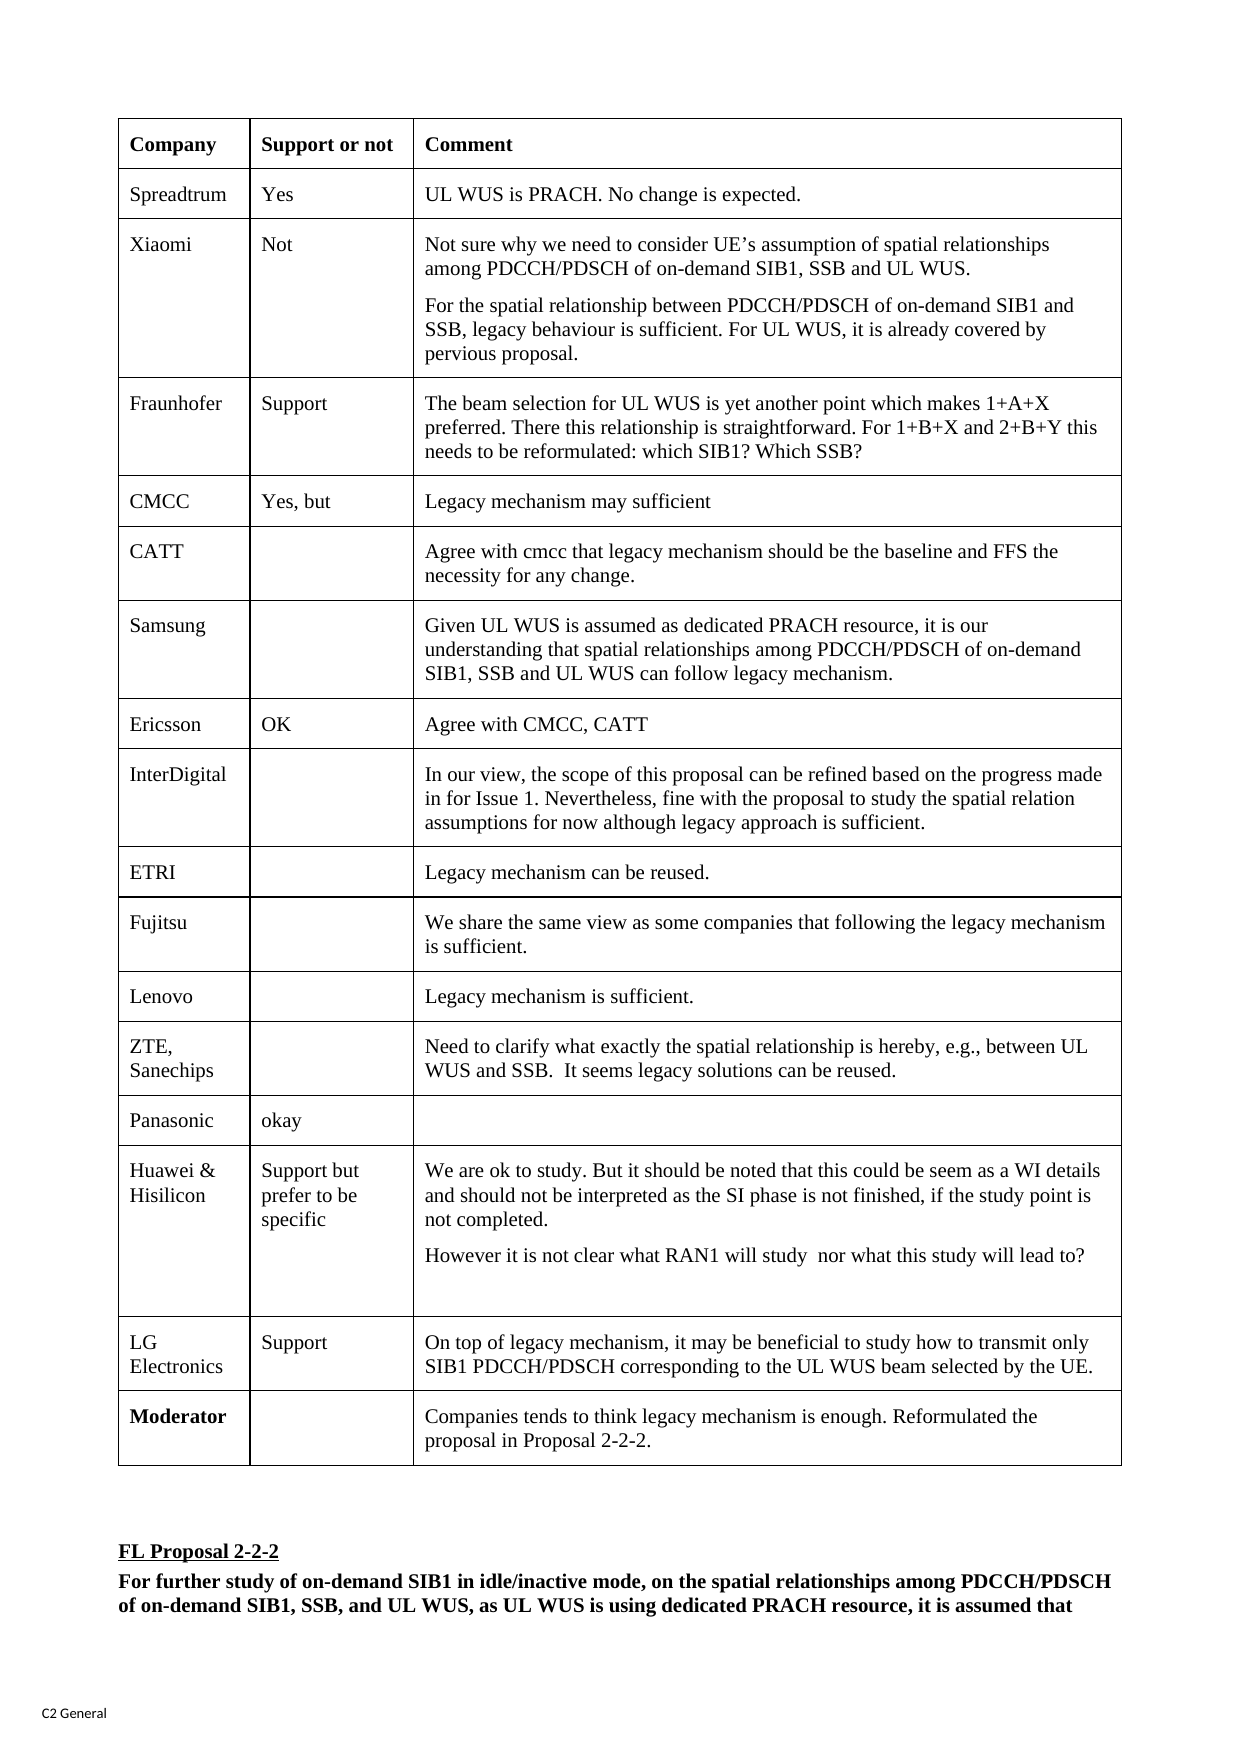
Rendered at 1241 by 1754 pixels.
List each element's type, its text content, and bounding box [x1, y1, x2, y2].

table_header Comment [414, 119, 1121, 168]
table_cell Legacy mechanism can be reused. [414, 847, 1121, 896]
table_cell Huawei & Hisilicon [119, 1146, 249, 1316]
table_cell [251, 527, 413, 600]
table_cell InterDigital [119, 749, 249, 846]
table_cell Panasonic [119, 1096, 249, 1145]
table_cell Samsung [119, 601, 249, 698]
table_cell Not [251, 219, 413, 377]
table_cell Legacy mechanism may sufficient [414, 476, 1121, 526]
table_cell Support [251, 378, 413, 475]
table_cell Fraunhofer [119, 378, 249, 475]
subtitle FL Proposal 2-2-2 [118, 1539, 1122, 1563]
table_header Company [119, 119, 249, 168]
table_cell Xiaomi [119, 219, 249, 377]
table_cell Yes [251, 169, 413, 218]
table_cell [251, 601, 413, 698]
table_cell Moderator [119, 1391, 249, 1464]
table_cell Fujitsu [119, 898, 249, 971]
table_cell CATT [119, 527, 249, 600]
table_cell Ericsson [119, 699, 249, 748]
table_cell We are ok to study. But it should be noted that this could be seem as a WI details and should not be interpreted as the SI phase is not finished, if the study point is not completed. However it is not clear what RAN1 will study nor what this study will lead to? [414, 1146, 1121, 1316]
table_cell [251, 1391, 413, 1464]
table_cell Spreadtrum [119, 169, 249, 218]
table_cell Agree with CMCC, CATT [414, 699, 1121, 748]
table_cell We share the same view as some companies that following the legacy mechanism is sufficient. [414, 898, 1121, 971]
table_cell [251, 847, 413, 896]
table_cell Not sure why we need to consider UE’s assumption of spatial relationships among PDCCH/PDSCH of on-demand SIB1, SSB and UL WUS. For the spatial relationship between PDCCH/PDSCH of on-demand SIB1 and SSB, legacy behaviour is sufficient. For UL WUS, it is already covered by pervious proposal. [414, 219, 1121, 377]
table_cell okay [251, 1096, 413, 1145]
table_cell ZTE, Sanechips [119, 1022, 249, 1095]
table_cell Given UL WUS is assumed as dedicated PRACH resource, it is our understanding that spatial relationships among PDCCH/PDSCH of on-demand SIB1, SSB and UL WUS can follow legacy mechanism. [414, 601, 1121, 698]
table_cell [251, 1022, 413, 1095]
table_cell ETRI [119, 847, 249, 896]
table_cell [414, 1096, 1121, 1145]
table_cell [251, 898, 413, 971]
table_cell Companies tends to think legacy mechanism is enough. Reformulated the proposal in Proposal 2-2-2. [414, 1391, 1121, 1464]
table_cell LG Electronics [119, 1317, 249, 1390]
table_cell On top of legacy mechanism, it may be beneficial to study how to transmit only SIB1 PDCCH/PDSCH corresponding to the UL WUS beam selected by the UE. [414, 1317, 1121, 1390]
table_cell Support but prefer to be specific [251, 1146, 413, 1316]
table_cell The beam selection for UL WUS is yet another point which makes 1+A+X preferred. There this relationship is straightforward. For 1+B+X and 2+B+Y this needs to be reformulated: which SIB1? Which SSB? [414, 378, 1121, 475]
table_cell Lenovo [119, 972, 249, 1021]
table_header Support or not [251, 119, 413, 168]
table_cell Agree with cmcc that legacy mechanism should be the baseline and FFS the necessity for any change. [414, 527, 1121, 600]
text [118, 1569, 1122, 1617]
table_cell UL WUS is PRACH. No change is expected. [414, 169, 1121, 218]
table_cell [251, 749, 413, 846]
table_cell CMCC [119, 476, 249, 526]
table_cell [251, 972, 413, 1021]
table_cell Yes, but [251, 476, 413, 526]
table_cell In our view, the scope of this proposal can be refined based on the progress made in for Issue 1. Nevertheless, fine with the proposal to study the spatial relation assumptions for now although legacy approach is sufficient. [414, 749, 1121, 846]
table_cell Need to clarify what exactly the spatial relationship is hereby, e.g., between UL WUS and SSB. It seems legacy solutions can be reused. [414, 1022, 1121, 1095]
table_cell OK [251, 699, 413, 748]
table_cell Legacy mechanism is sufficient. [414, 972, 1121, 1021]
table_cell Support [251, 1317, 413, 1390]
